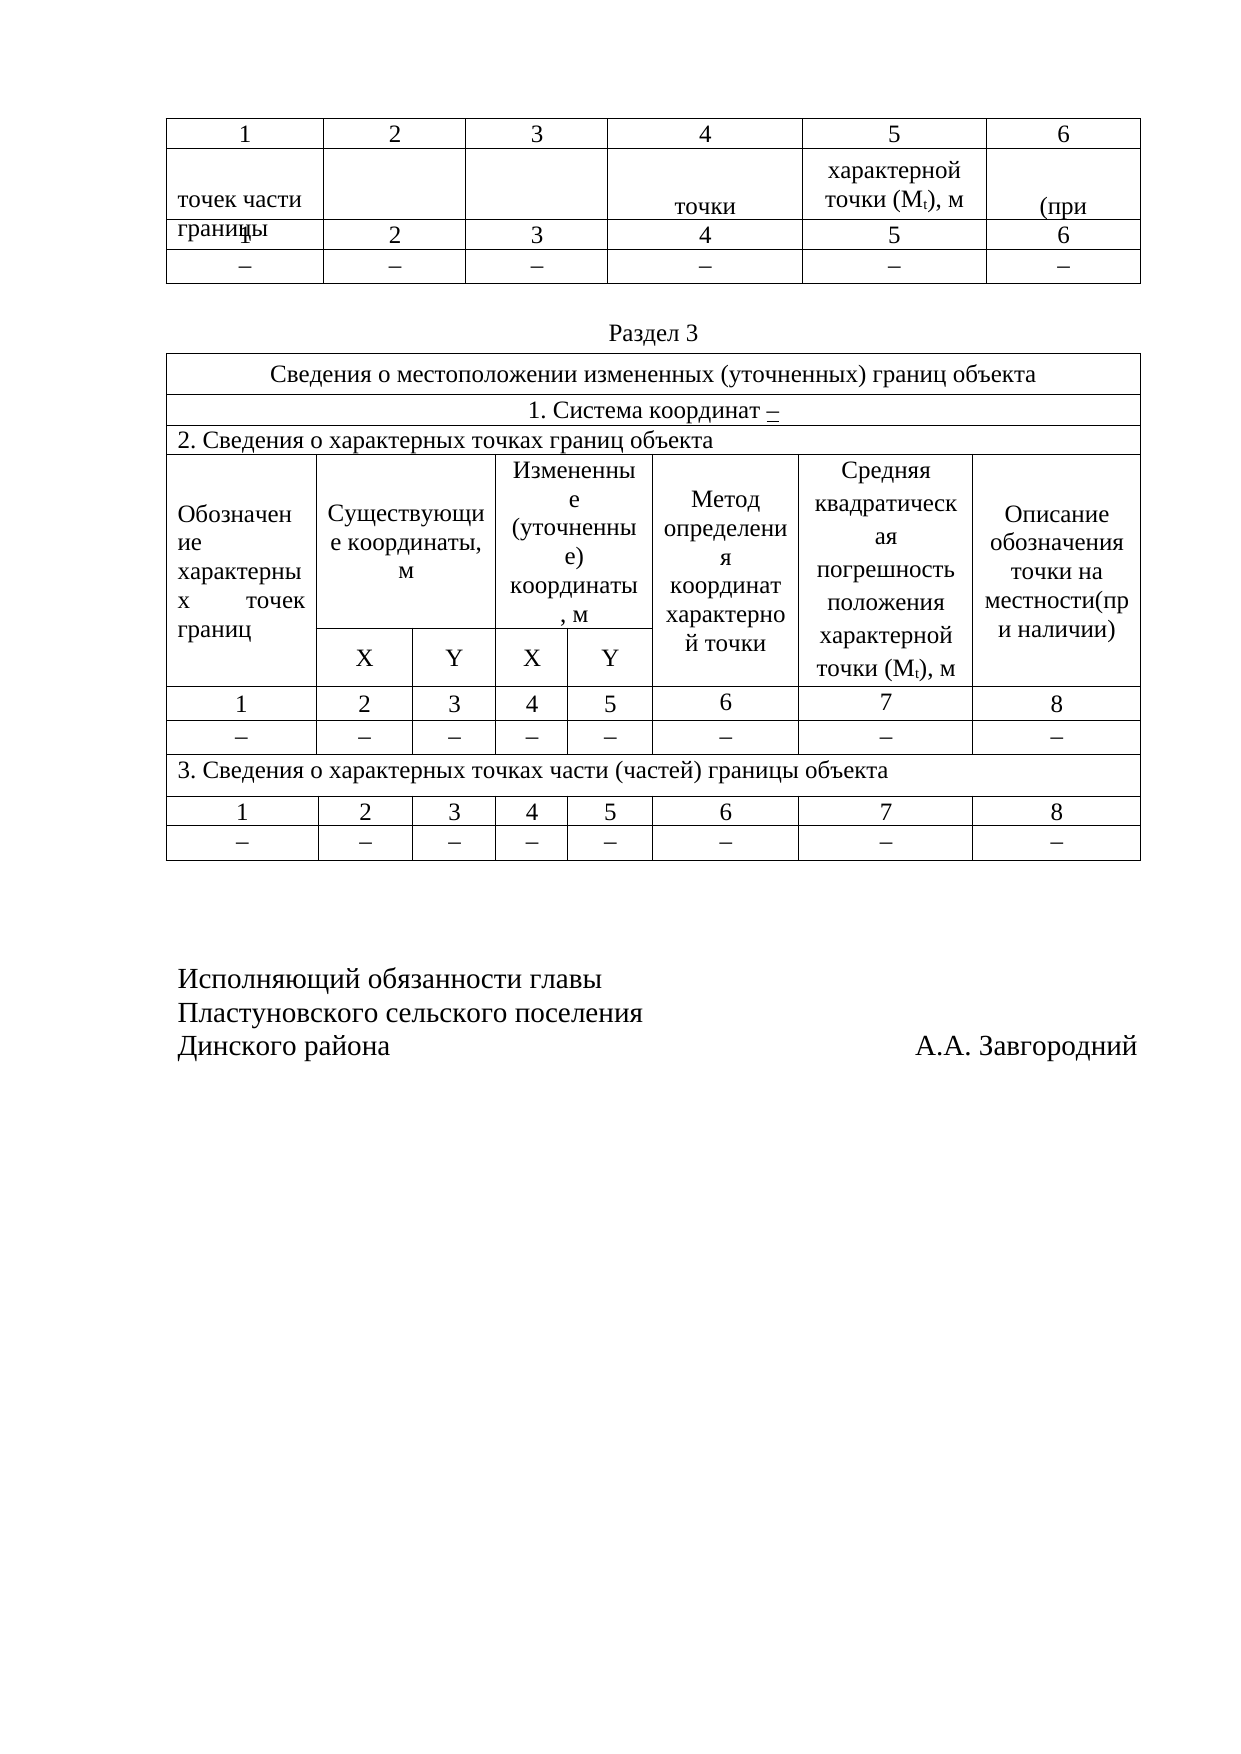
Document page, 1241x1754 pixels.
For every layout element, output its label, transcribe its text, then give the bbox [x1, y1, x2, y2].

table_cell 5 [568, 687, 652, 720]
table_cell Описание обозначения точки на местности(при наличии) [973, 455, 1140, 686]
table_cell 1. Система координат – [167, 395, 1140, 424]
table_cell – [799, 721, 972, 754]
table_cell 4 [608, 220, 802, 249]
table_cell Х [496, 629, 567, 686]
table_cell Метод определения координат характерной точки [653, 455, 798, 686]
table_header 1 [167, 119, 323, 148]
table_cell Y [413, 629, 495, 686]
table_cell 3. Сведения о характерных точках части (частей) границы объекта [167, 755, 1140, 796]
table_cell 6 [653, 797, 798, 825]
table_cell Средняя квадратическая погрешность положения характерной точки (Мt), м [799, 455, 972, 686]
table_cell 4 [496, 687, 567, 720]
table_cell 5 [568, 797, 652, 825]
table_cell 3 [413, 797, 495, 825]
table_header 5 [803, 119, 986, 148]
table_cell 7 [799, 687, 972, 720]
table_cell – [608, 250, 802, 283]
table_cell – [317, 721, 412, 754]
table_cell 6 [987, 220, 1140, 249]
table_cell – [413, 721, 495, 754]
table_cell – [319, 826, 412, 859]
table_cell 2 [317, 687, 412, 720]
table_cell – [496, 721, 567, 754]
table_cell 2. Сведения о характерных точках границ объекта [167, 426, 1140, 454]
table_cell 3 [466, 220, 607, 249]
table_cell – [413, 826, 495, 859]
table_cell Обозначение характерных точек границ [167, 455, 316, 686]
table_cell – [803, 250, 986, 283]
table_cell – [496, 826, 567, 859]
table_cell Х [324, 149, 465, 219]
table_header 3 [466, 119, 607, 148]
table_cell 8 [973, 687, 1140, 720]
table_cell – [167, 250, 323, 283]
table_cell – [568, 826, 652, 859]
table_cell Y [466, 149, 607, 219]
table_cell 2 [319, 797, 412, 825]
table_cell – [568, 721, 652, 754]
table_cell – [167, 721, 316, 754]
table_cell 2 [324, 220, 465, 249]
table_cell Сведения о местоположении измененных (уточненных) границ объекта [167, 354, 1140, 394]
table_cell Y [568, 629, 652, 686]
table_cell – [653, 721, 798, 754]
table_cell 1 [167, 687, 316, 720]
table_cell Х [317, 629, 412, 686]
table_cell – [973, 721, 1140, 754]
table_cell 1 [167, 797, 318, 825]
text Исполняющий обязанности главы [177, 961, 1152, 995]
table_cell – [799, 826, 972, 859]
table_header 4 [608, 119, 802, 148]
table_cell 3 [413, 687, 495, 720]
table_cell – [973, 826, 1140, 859]
table_cell 4 [496, 797, 567, 825]
table_cell 8 [973, 797, 1140, 825]
table_cell 5 [803, 220, 986, 249]
table_cell Измененные (уточненные) координаты, м [496, 455, 652, 627]
table_header 2 [324, 119, 465, 148]
table_cell – [653, 826, 798, 859]
text Пластуновского сельского поселения [177, 995, 1152, 1028]
table_cell – [167, 826, 318, 859]
table_cell 6 [653, 687, 798, 720]
table_cell Существующие координаты, м [317, 455, 495, 627]
table_cell – [324, 250, 465, 283]
table_cell – [466, 250, 607, 283]
table_cell 7 [799, 797, 972, 825]
text Динского района А.А. Завгородний [177, 1028, 1152, 1062]
table_header 6 [987, 119, 1140, 148]
table_cell – [987, 250, 1140, 283]
table_cell 1 [167, 220, 323, 249]
table_header Раздел 3 [166, 311, 1140, 353]
